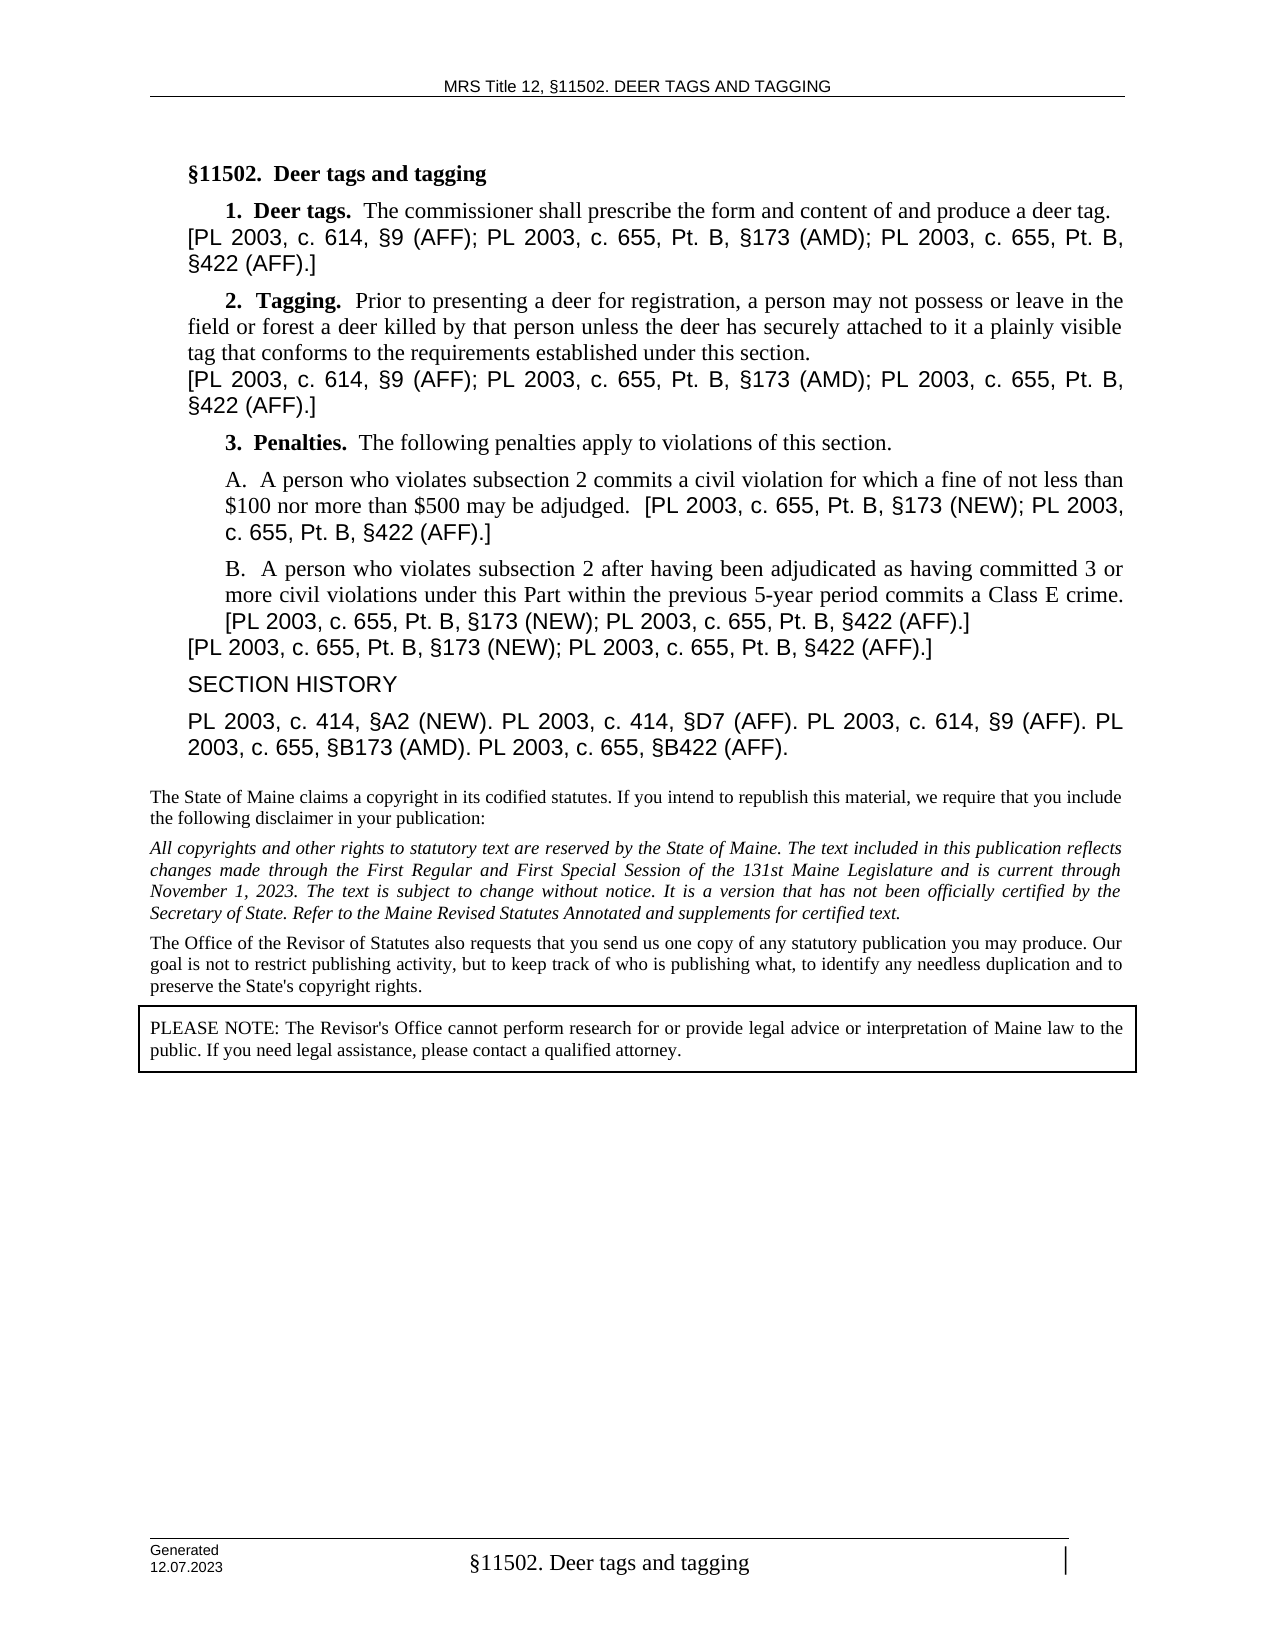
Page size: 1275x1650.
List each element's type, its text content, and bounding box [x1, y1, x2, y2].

text 1. Deer tags. The commissioner shall prescribe the form and content of and produce a deer tag. [187, 197, 1125, 223]
text §11502. Deer tags and tagging [187, 160, 1125, 187]
text B. A person who violates subsection 2 after having been adjudicated as having committed 3 or more civil violations under this Part within the previous 5-year period commits a Class E crime. [PL 2003, c. 655, Pt. B, §173 (NEW); PL 2003, c. 655, Pt. B, §422 (AFF).] [225, 555, 1125, 634]
text SECTION HISTORY [187, 671, 1125, 697]
text All copyrights and other rights to statutory text are reserved by the State of Maine. The text included in this publication reflects changes made through the First Regular and First Special Session of the 131st Maine Legislature and is current through November 1, 2023 . The text is subject to change without notice. It is a version that has not been officially certified by the Secretary of State. Refer to the Maine Revised Statutes Annotated and supplements for certified text. [150, 837, 1125, 923]
text PLEASE NOTE: The Revisor's Office cannot perform research for or provide legal advice or interpretation of Maine law to the public. If you need legal assistance, please contact a qualified attorney. [140, 1007, 1135, 1071]
text [PL 2003, c. 614, §9 (AFF); PL 2003, c. 655, Pt. B, §173 (AMD); PL 2003, c. 655, Pt. B, §422 (AFF).] [187, 366, 1125, 418]
text [PL 2003, c. 614, §9 (AFF); PL 2003, c. 655, Pt. B, §173 (AMD); PL 2003, c. 655, Pt. B, §422 (AFF).] [187, 223, 1125, 276]
text [PL 2003, c. 655, Pt. B, §173 (NEW); PL 2003, c. 655, Pt. B, §422 (AFF).] [187, 634, 1125, 661]
text The State of Maine claims a copyright in its codified statutes. If you intend to republish this material, we require that you include the following disclaimer in your publication: [150, 786, 1125, 829]
text 3. Penalties. The following penalties apply to violations of this section. [187, 429, 1125, 455]
text The Office of the Revisor of Statutes also requests that you send us one copy of any statutory publication you may produce. Our goal is not to restrict publishing activity, but to keep track of who is publishing what, to identify any needless duplication and to preserve the State's copyright rights. [150, 932, 1125, 996]
text PL 2003, c. 414, §A2 (NEW). PL 2003, c. 414, §D7 (AFF). PL 2003, c. 614, §9 (AFF). PL 2003, c. 655, §B173 (AMD). PL 2003, c. 655, §B422 (AFF). [187, 708, 1125, 761]
text 2. Tagging. Prior to presenting a deer for registration, a person may not possess or leave in the field or forest a deer killed by that person unless the deer has securely attached to it a plainly visible tag that conforms to the requirements established under this section. [187, 287, 1125, 366]
text A. A person who violates subsection 2 commits a civil violation for which a fine of not less than $100 nor more than $500 may be adjudged. [PL 2003, c. 655, Pt. B, §173 (NEW); PL 2003, c. 655, Pt. B, §422 (AFF).] [225, 466, 1125, 545]
